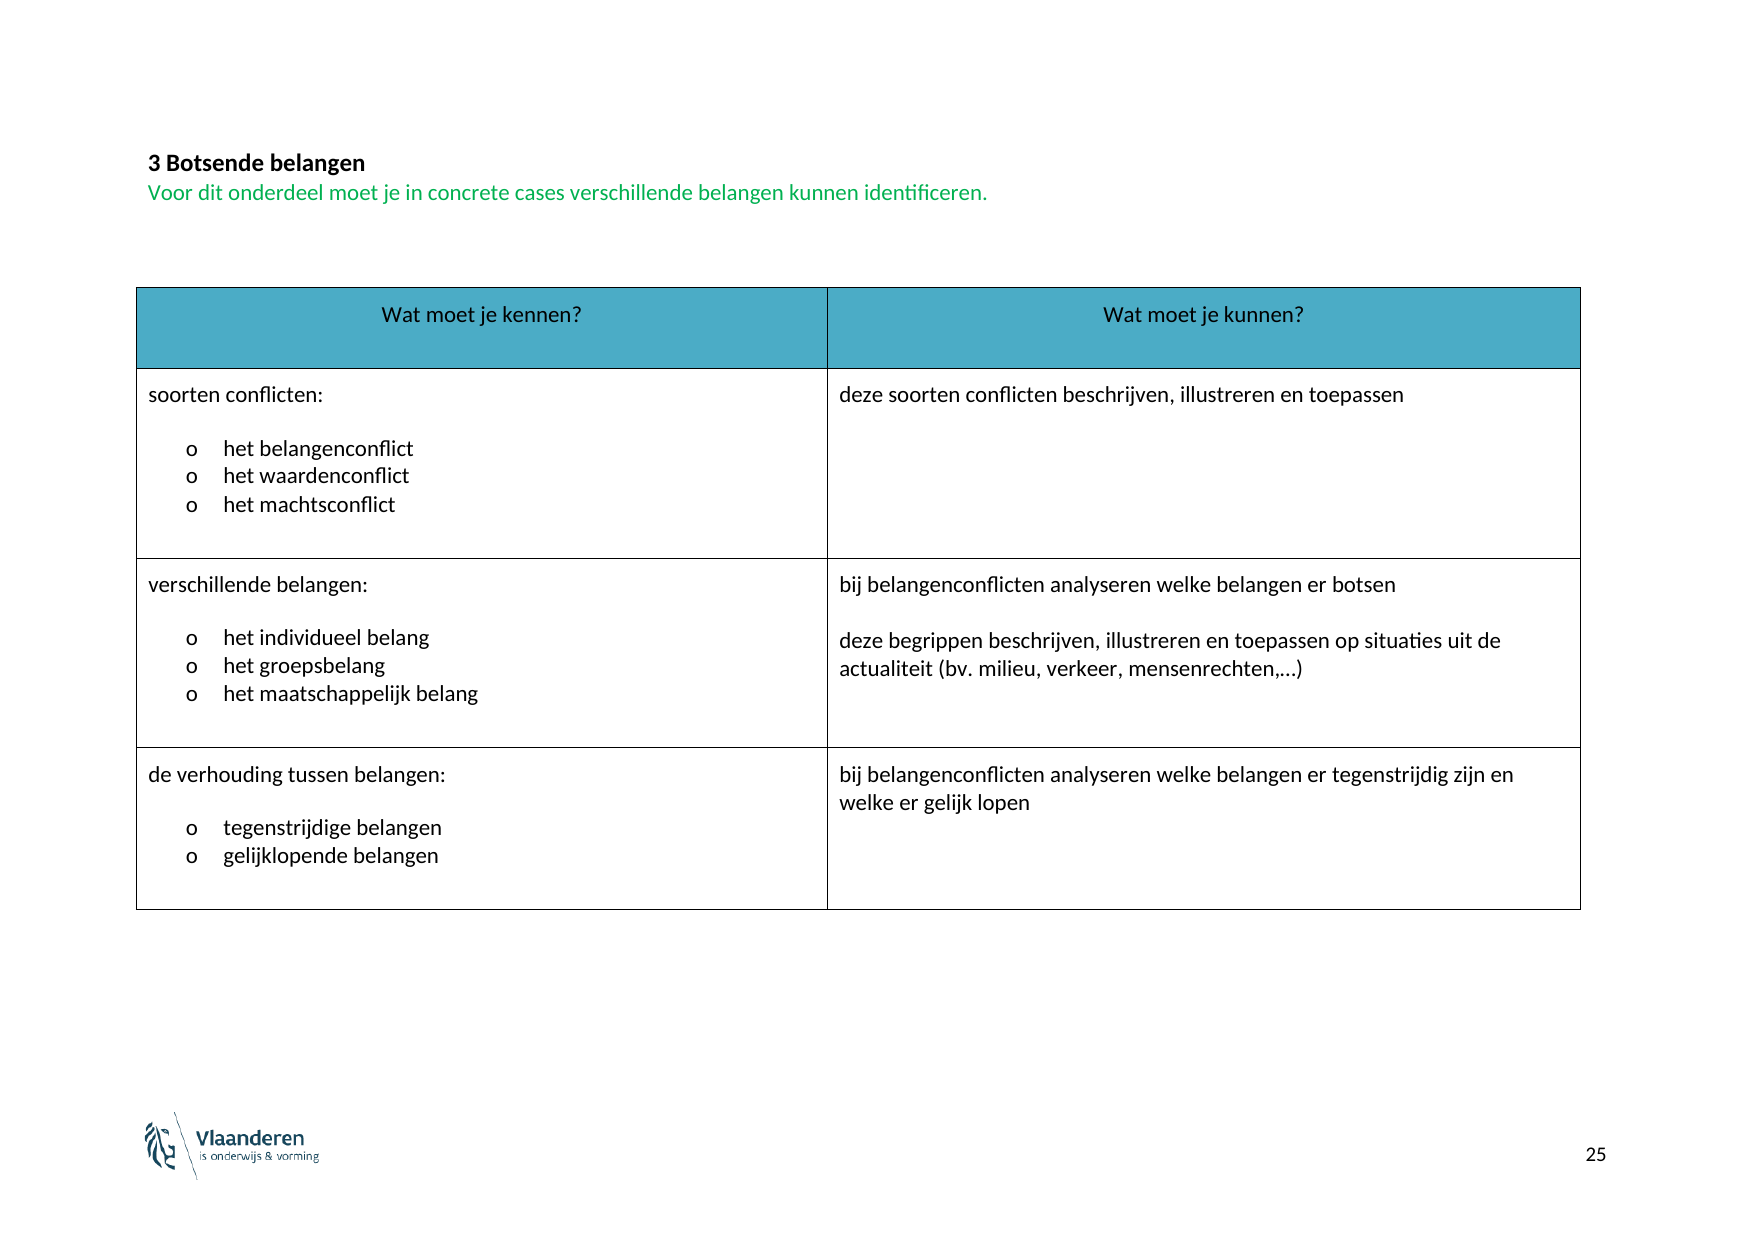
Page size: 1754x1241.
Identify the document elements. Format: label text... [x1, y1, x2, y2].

table_cell soorten conflicten: het belangenconflict het waardenconflict het machtsconflict [137, 369, 827, 557]
table_cell deze soorten conflicten beschrijven, illustreren en toepassen [828, 369, 1580, 557]
table_cell verschillende belangen: het individueel belang het groepsbelang het maatschappelijk belang [137, 559, 827, 747]
table_cell bij belangenconflicten analyseren welke belangen er botsen deze begrippen beschrijven, illustreren en toepassen op situaties uit de actualiteit (bv. milieu, verkeer, mensenrechten,…) [828, 559, 1580, 747]
table_cell bij belangenconflicten analyseren welke belangen er tegenstrijdig zijn en welke er gelijk lopen [828, 748, 1580, 909]
table_header Wat moet je kennen? [137, 288, 827, 368]
table_cell de verhouding tussen belangen: tegenstrijdige belangen gelijklopende belangen [137, 748, 827, 909]
picture [144, 1112, 327, 1180]
table_header Wat moet je kunnen? [828, 288, 1580, 368]
text 3 Botsende belangen [148, 148, 1606, 178]
text Voor dit onderdeel moet je in concrete cases verschillende belangen kunnen identificeren. [148, 178, 1606, 206]
